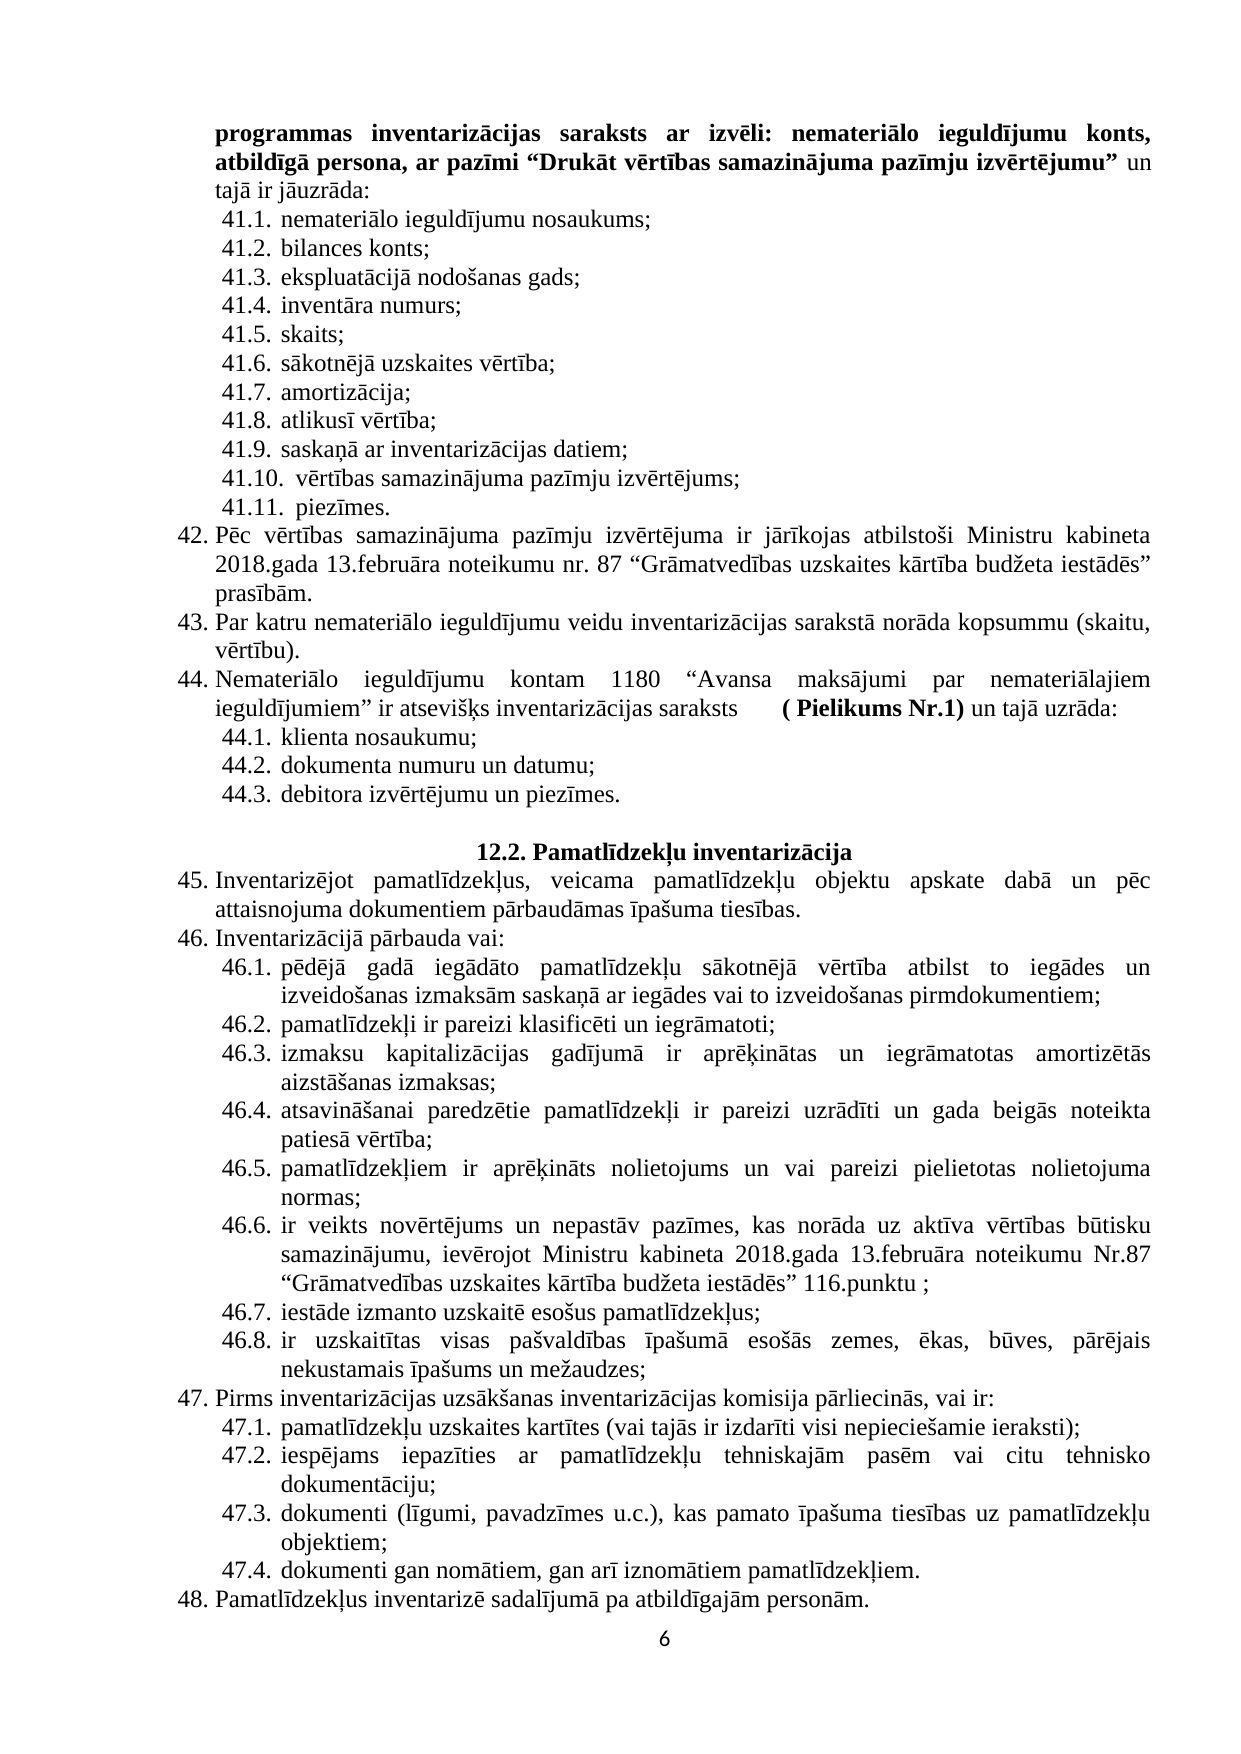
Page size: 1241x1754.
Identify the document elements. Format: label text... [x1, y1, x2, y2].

list dokumenta numuru un datumu; [222, 751, 1152, 779]
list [177, 118, 1152, 204]
list ekspluatācijā nodošanas gads; [222, 262, 1152, 291]
list debitora izvērtējumu un piezīmes. [222, 779, 1152, 808]
list pamatlīdzekļiem ir aprēķināts nolietojums un vai pareizi pielietotas nolietojuma normas; [222, 1153, 1152, 1211]
list Nemateriālo ieguldījumu kontam 1180 “Avansa maksājumi par nemateriālajiem ieguldījumiem” ir atsevišķs inventarizācijas saraksts ( Pielikums Nr.1) un tajā uzrāda: [177, 664, 1152, 722]
list Pamatlīdzekļus inventarizē sadalījumā pa atbildīgajām personām. [177, 1584, 1152, 1613]
list pamatlīdzekļu uzskaites kartītes (vai tajās ir izdarīti visi nepieciešamie ieraksti); [222, 1412, 1152, 1441]
list atsavināšanai paredzētie pamatlīdzekļi ir pareizi uzrādīti un gada beigās noteikta patiesā vērtība; [222, 1096, 1152, 1153]
list saskaņā ar inventarizācijas datiem; [222, 434, 1152, 463]
list izmaksu kapitalizācijas gadījumā ir aprēķinātas un iegrāmatotas amortizētās aizstāšanas izmaksas; [222, 1038, 1152, 1096]
list pēdējā gadā iegādāto pamatlīdzekļu sākotnējā vērtība atbilst to iegādes un izveidošanas izmaksām saskaņā ar iegādes vai to izveidošanas pirmdokumentiem; [222, 952, 1152, 1009]
list pamatlīdzekļi ir pareizi klasificēti un iegrāmatoti; [222, 1009, 1152, 1038]
list amortizācija; [222, 377, 1152, 406]
list nemateriālo ieguldījumu nosaukums; [222, 204, 1152, 233]
list Pirms inventarizācijas uzsākšanas inventarizācijas komisija pārliecinās, vai ir: [177, 1383, 1152, 1412]
list klienta nosaukumu; [222, 722, 1152, 751]
list Pēc vērtības samazinājuma pazīmju izvērtējuma ir jārīkojas atbilstoši Ministru kabineta 2018.gada 13.februāra noteikumu nr. 87 “Grāmatvedības uzskaites kārtība budžeta iestādēs” prasībām. [177, 521, 1152, 607]
list ir veikts novērtējums un nepastāv pazīmes, kas norāda uz aktīva vērtības būtisku samazinājumu, ievērojot Ministru kabineta 2018.gada 13.februāra noteikumu Nr.87 “Grāmatvedības uzskaites kārtība budžeta iestādēs” 116.punktu ; [222, 1211, 1152, 1297]
list Inventarizējot pamatlīdzekļus, veicama pamatlīdzekļu objektu apskate dabā un pēc attaisnojuma dokumentiem pārbaudāmas īpašuma tiesības. [177, 866, 1152, 923]
list iestāde izmanto uzskaitē esošus pamatlīdzekļus; [222, 1297, 1152, 1326]
list dokumenti (līgumi, pavadzīmes u.c.), kas pamato īpašuma tiesības uz pamatlīdzekļu objektiem; [222, 1498, 1152, 1556]
list iespējams iepazīties ar pamatlīdzekļu tehniskajām pasēm vai citu tehnisko dokumentāciju; [222, 1441, 1152, 1498]
list vērtības samazinājuma pazīmju izvērtējums; [222, 463, 1152, 492]
list dokumenti gan nomātiem, gan arī iznomātiem pamatlīdzekļiem. [222, 1556, 1152, 1584]
list Inventarizācijā pārbauda vai: [177, 923, 1152, 952]
list skaits; [222, 319, 1152, 348]
list Par katru nemateriālo ieguldījumu veidu inventarizācijas sarakstā norāda kopsummu (skaitu, vērtību). [177, 607, 1152, 664]
list ir uzskaitītas visas pašvaldības īpašumā esošās zemes, ēkas, būves, pārējais nekustamais īpašums un mežaudzes; [222, 1326, 1152, 1383]
list atlikusī vērtība; [222, 406, 1152, 434]
list bilances konts; [222, 233, 1152, 262]
list piezīmes. [222, 492, 1152, 521]
list sākotnējā uzskaites vērtība; [222, 348, 1152, 377]
list inventāra numurs; [222, 291, 1152, 319]
text 12.2. Pamatlīdzekļu inventarizācija [177, 837, 1152, 866]
